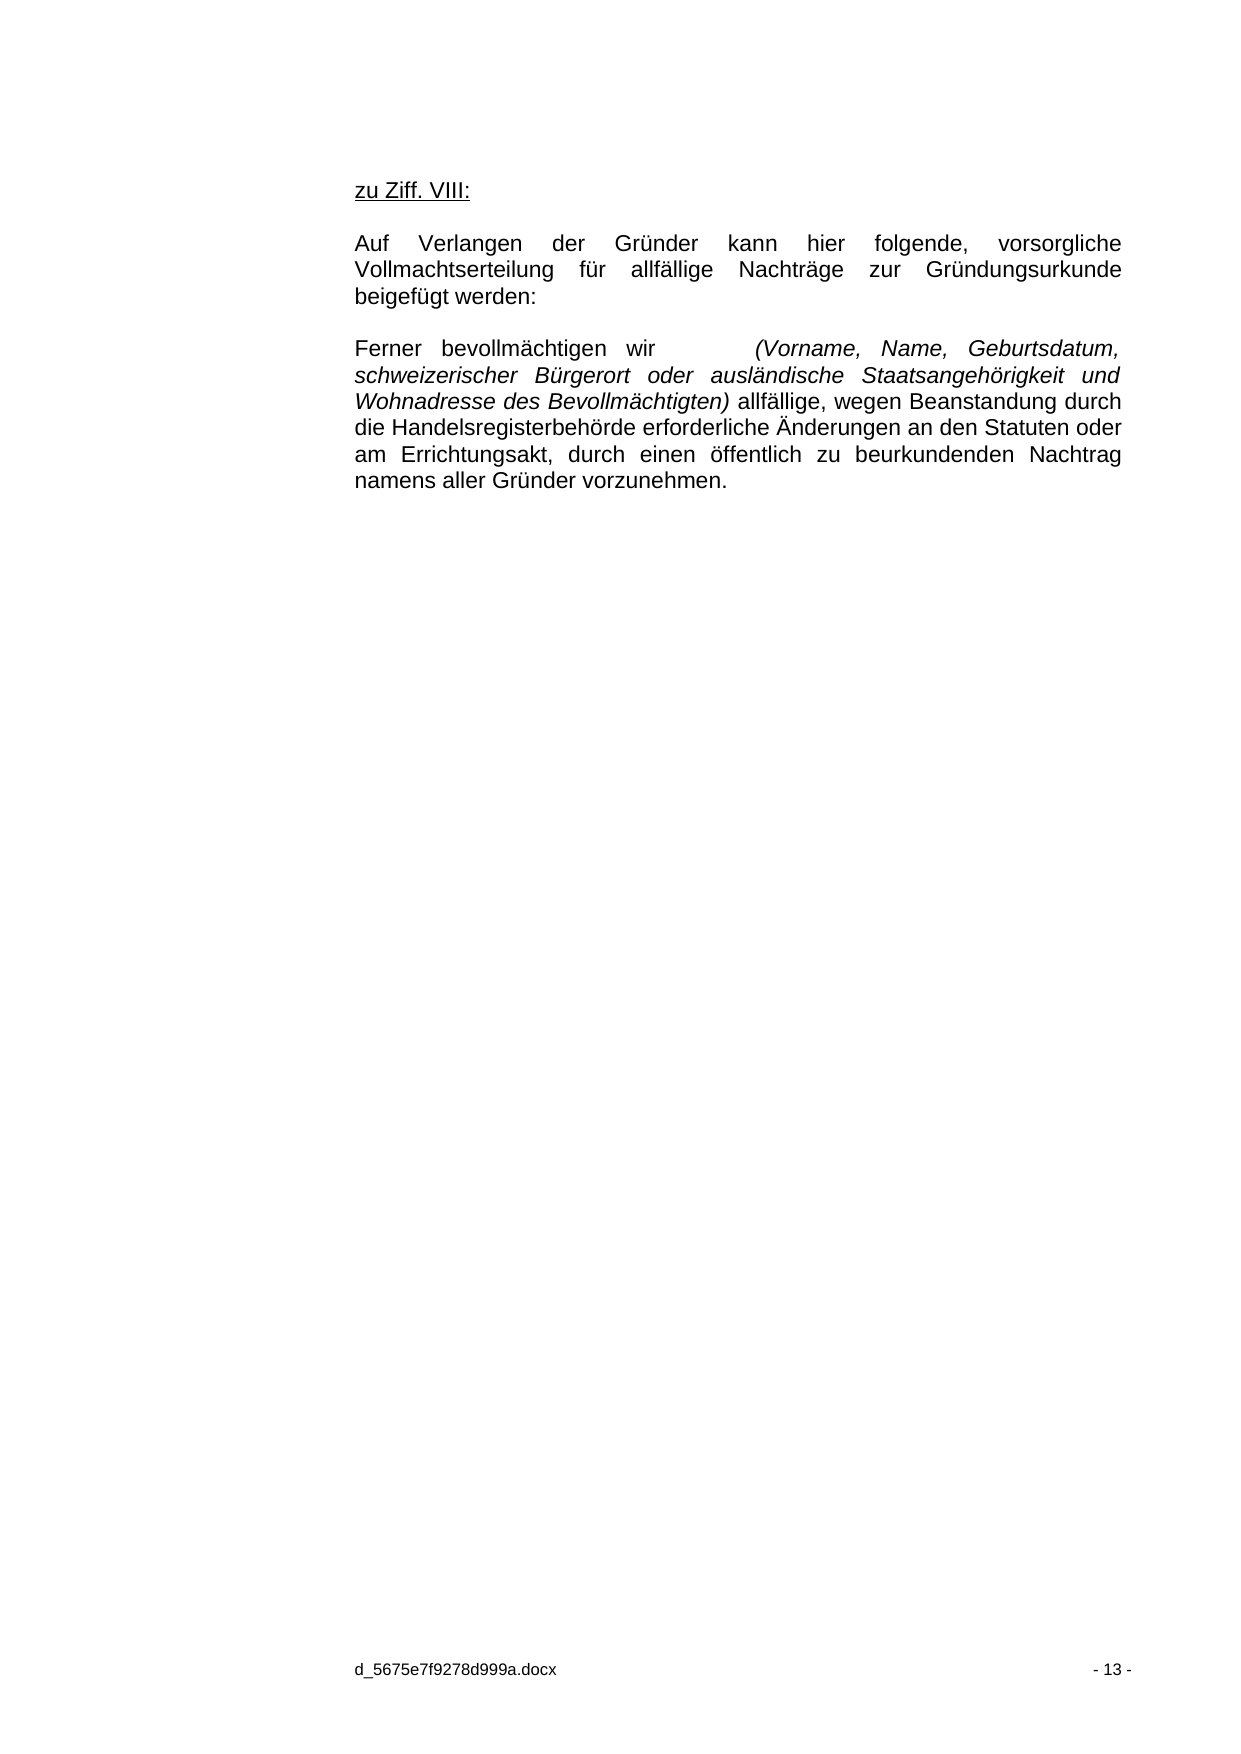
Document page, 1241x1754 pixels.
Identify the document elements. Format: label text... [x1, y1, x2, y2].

text Ferner bevollmächtigen wir (Vorname, Name, Geburtsdatum, schweizerischer Bürgerort oder ausländische Staatsangehörigkeit und Wohnadresse des Bevollmächtigten) allfällige, wegen Beanstandung durch die Handelsregisterbehörde erforderliche Änderungen an den Statuten oder am Errichtungsakt, durch einen öffentlich zu beurkundenden Nachtrag namens aller Gründer vorzunehmen. [354, 335, 1122, 493]
text zu Ziff. VIII: [354, 177, 1122, 203]
text Auf Verlangen der Gründer kann hier folgende, vorsorgliche Vollmachtserteilung für allfällige Nachträge zur Gründungsurkunde beigefügt werden: [354, 230, 1122, 309]
